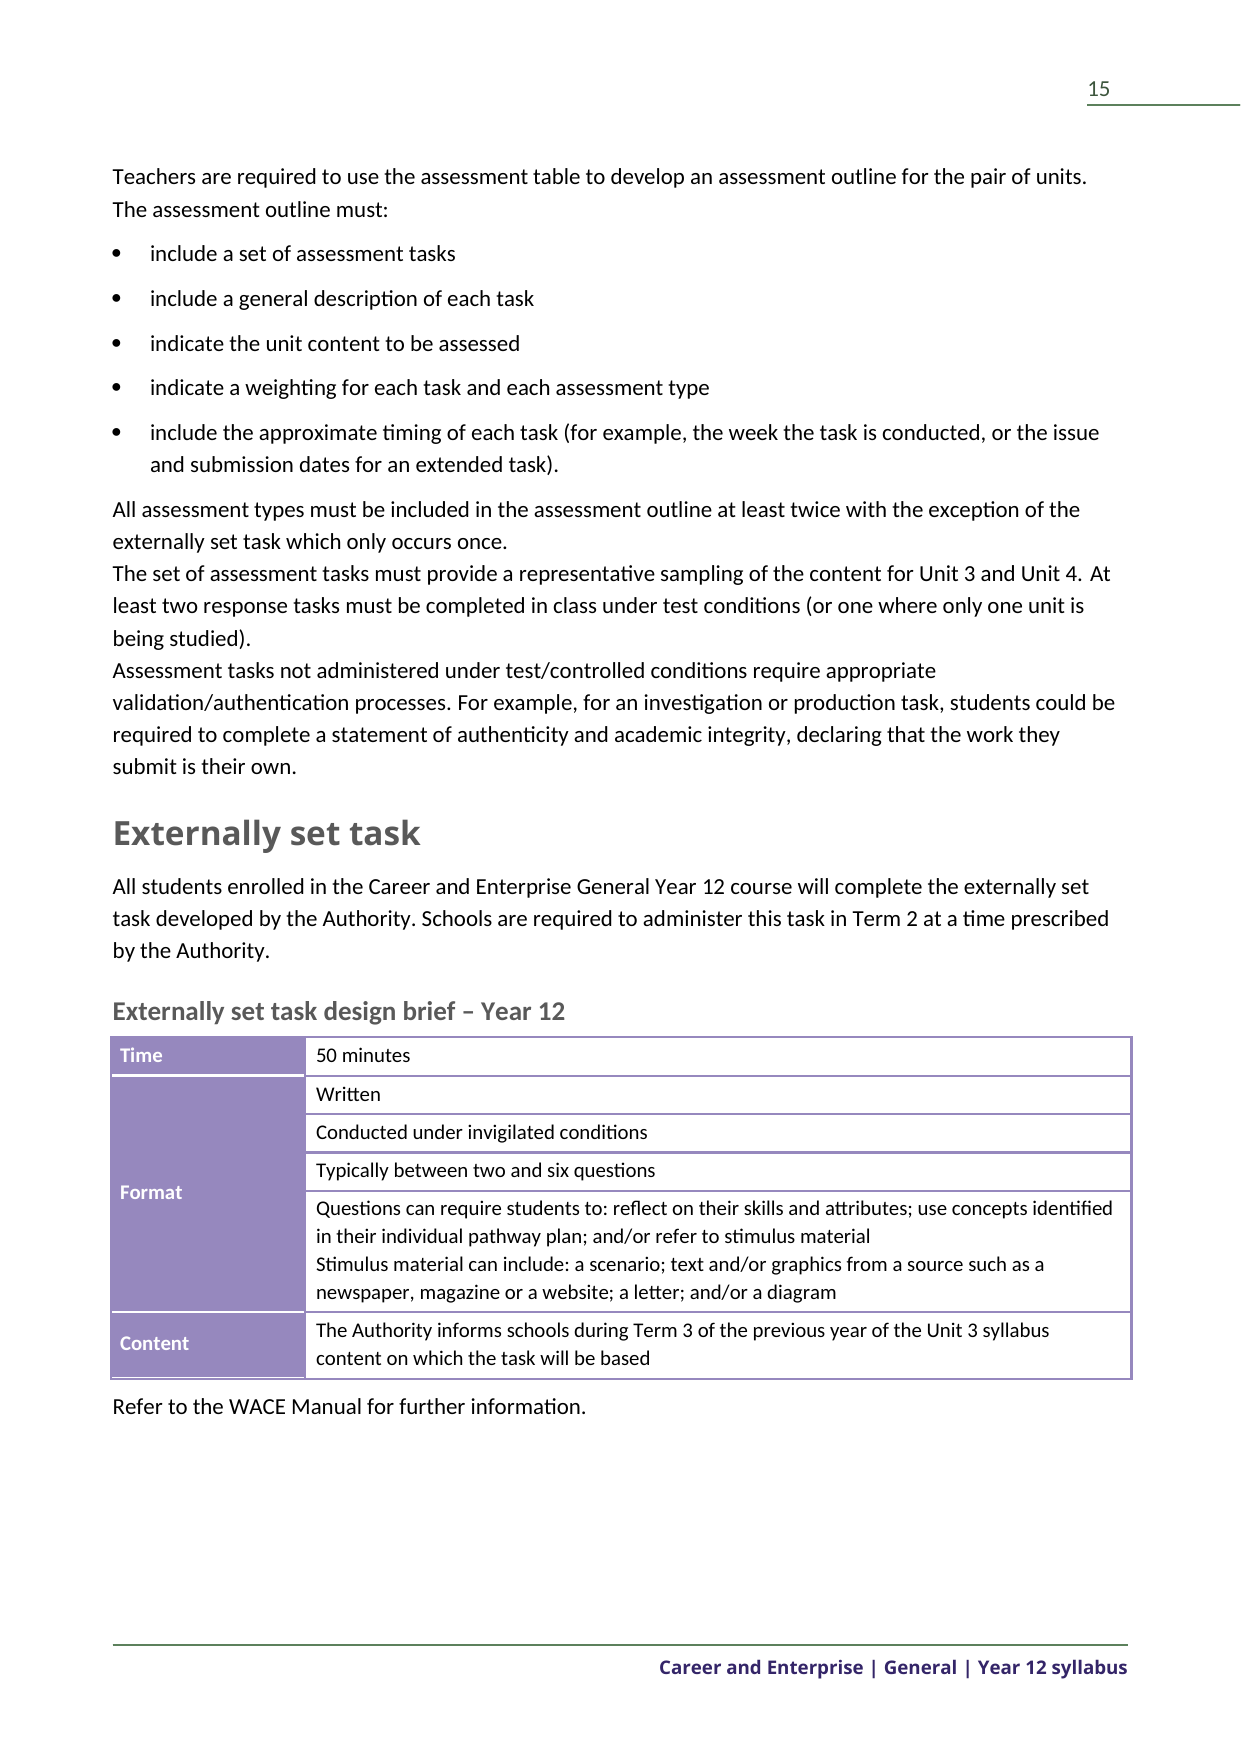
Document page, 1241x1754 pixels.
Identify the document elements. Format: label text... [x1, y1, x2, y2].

table_cell Content [112, 1313, 304, 1377]
table_cell Typically between two and six questions [306, 1154, 1130, 1190]
table_cell Written [306, 1077, 1130, 1113]
text All assessment types must be included in the assessment outline at least twice with the exception of the externally set task which only occurs once. [112, 495, 1128, 555]
table_cell Format [112, 1077, 304, 1311]
list indicate a weighting for each task and each assessment type [112, 373, 1128, 401]
table_header Time [112, 1038, 304, 1074]
subtitle Externally set task design brief – Year 12 [112, 994, 1128, 1027]
text Teachers are required to use the assessment table to develop an assessment outline for the pair of units. [112, 162, 1128, 191]
table_cell Questions can require students to: reflect on their skills and attributes; use concepts identified in their individual pathway plan; and/or refer to stimulus material Stimulus material can include: a scenario; text and/or graphics from a source such as a newspaper, magazine or a website; a letter; and/or a diagram [306, 1192, 1130, 1311]
text The set of assessment tasks must provide a representative sampling of the content for Unit 3 and Unit 4. At least two response tasks must be completed in class under test conditions (or one where only one unit is being studied). [112, 559, 1128, 652]
text All students enrolled in the Career and Enterprise General Year 12 course will complete the externally set task developed by the Authority. Schools are required to administer this task in Term 2 at a time prescribed by the Authority. [112, 872, 1128, 964]
text Assessment tasks not administered under test/controlled conditions require appropriate validation/authentication processes. For example, for an investigation or production task, students could be required to complete a statement of authenticity and academic integrity, declaring that the work they submit is their own. [112, 656, 1128, 781]
table_cell Conducted under invigilated conditions [306, 1115, 1130, 1151]
subtitle Externally set task [112, 810, 1128, 855]
text Refer to the WACE Manual for further information. [112, 1392, 1128, 1420]
list include a set of assessment tasks [112, 239, 1128, 267]
list indicate the unit content to be assessed [112, 329, 1128, 357]
table_header 50 minutes [306, 1038, 1130, 1074]
list include the approximate timing of each task (for example, the week the task is conducted, or the issue and submission dates for an extended task). [112, 418, 1128, 478]
table_cell The Authority informs schools during Term 3 of the previous year of the Unit 3 syllabus content on which the task will be based [306, 1313, 1130, 1377]
text The assessment outline must: [112, 195, 1128, 223]
list include a general description of each task [112, 284, 1128, 312]
